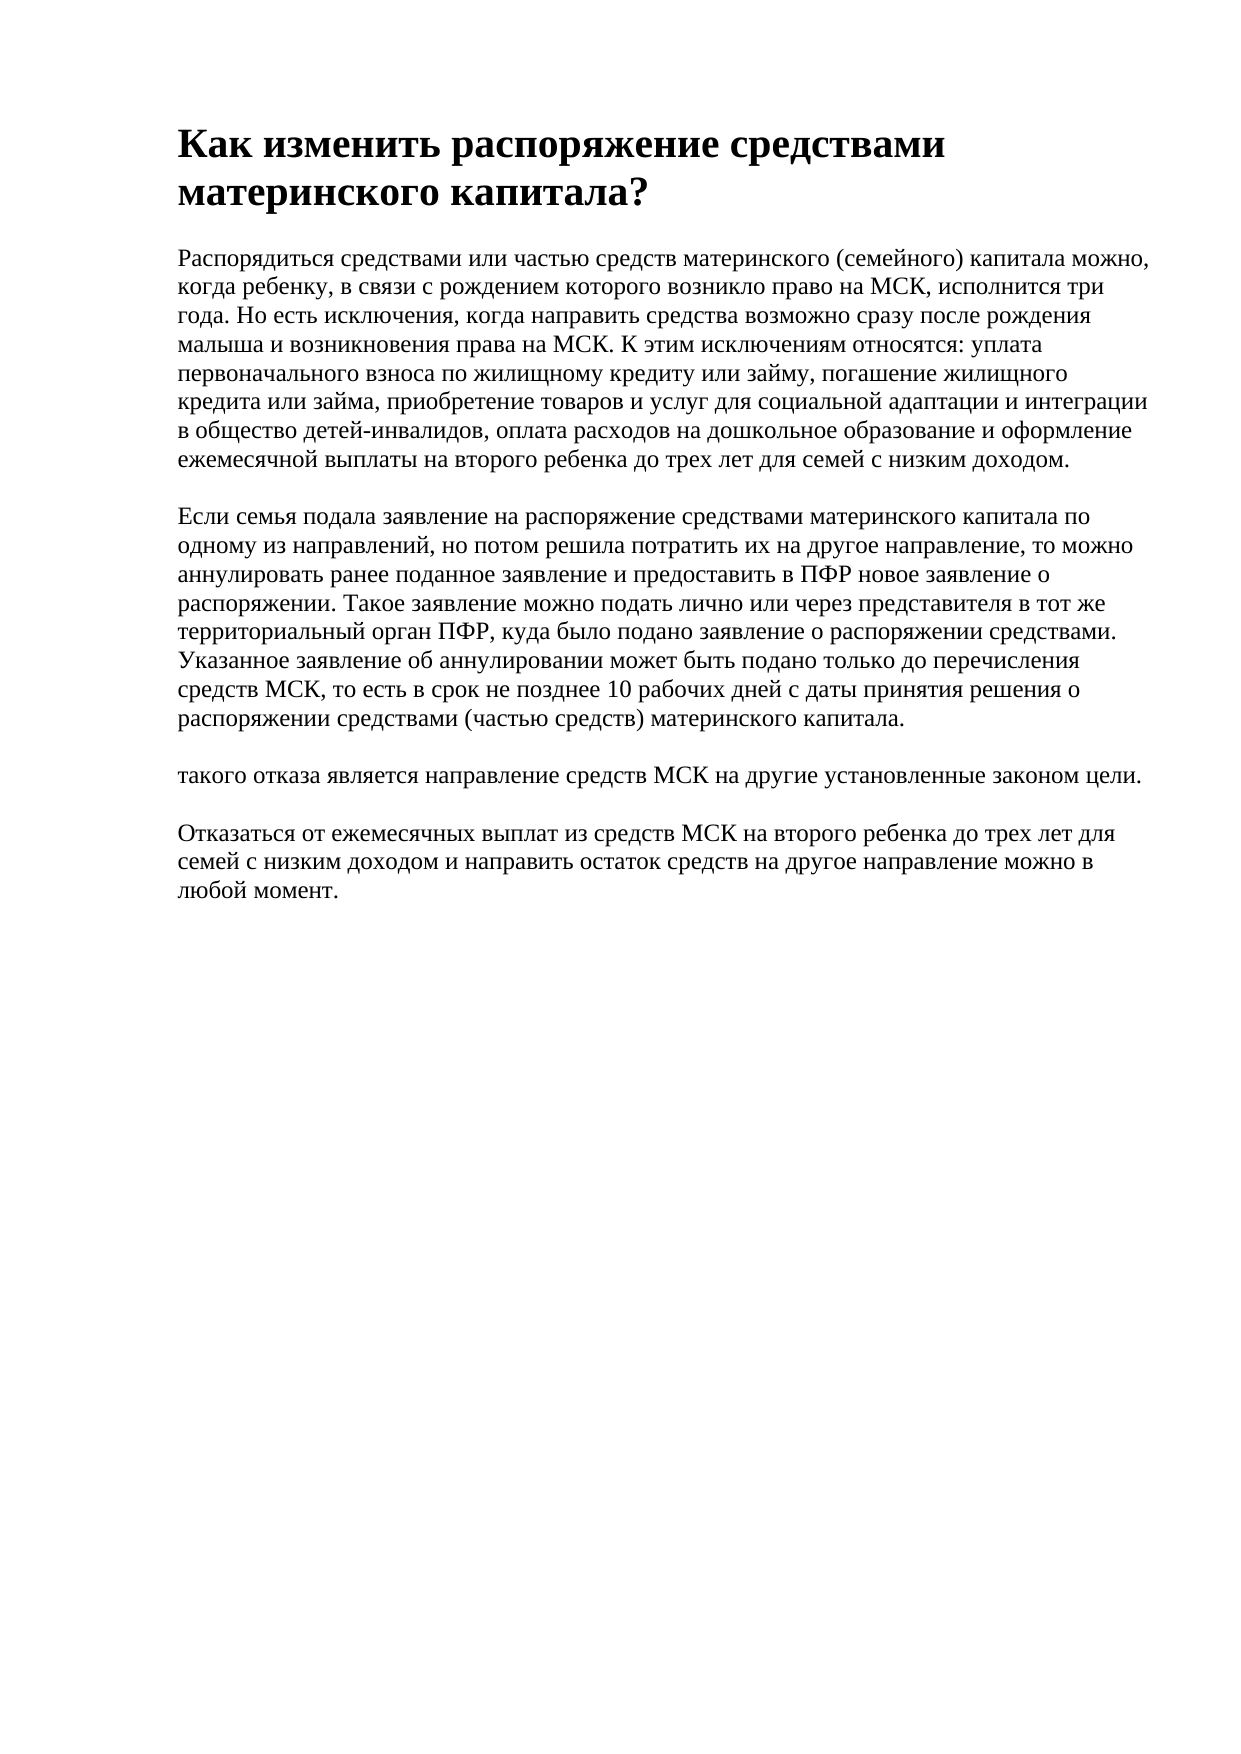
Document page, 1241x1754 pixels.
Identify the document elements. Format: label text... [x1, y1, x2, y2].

text Как изменить распоряжение средствами материнского капитала? Распорядиться средствами или частью средств материнского (семейного) капитала можно, когда ребенку, в связи с рождением которого возникло право на МСК, исполнится три года. Но есть исключения, когда направить средства возможно сразу после рождения малыша и возникновения права на МСК. К этим исключениям относятся: уплата первоначального взноса по жилищному кредиту или займу, погашение жилищного кредита или займа, приобретение товаров и услуг для социальной адаптации и интеграции в общество детей-инвалидов, оплата расходов на дошкольное образование и оформление ежемесячной выплаты на второго ребенка до трех лет для семей с низким доходом. Если семья подала заявление на распоряжение средствами материнского капитала по одному из направлений, но потом решила потратить их на другое направление, то можно аннулировать ранее поданное заявление и предоставить в ПФР новое заявление о распоряжении. Такое заявление можно подать лично или через представителя в тот же территориальный орган ПФР, куда было подано заявление о распоряжении средствами. Указанное заявление об аннулировании может быть подано только до перечисления средств МСК, то есть в срок не позднее 10 рабочих дней с даты принятия решения о распоряжении средствами (частью средств) материнского капитала. такого отказа является направление средств МСК на другие установленные законом цели. Отказаться от ежемесячных выплат из средств МСК на второго ребенка до трех лет для семей с низким доходом и направить остаток средств на другое направление можно в любой момент. [177, 118, 1152, 904]
